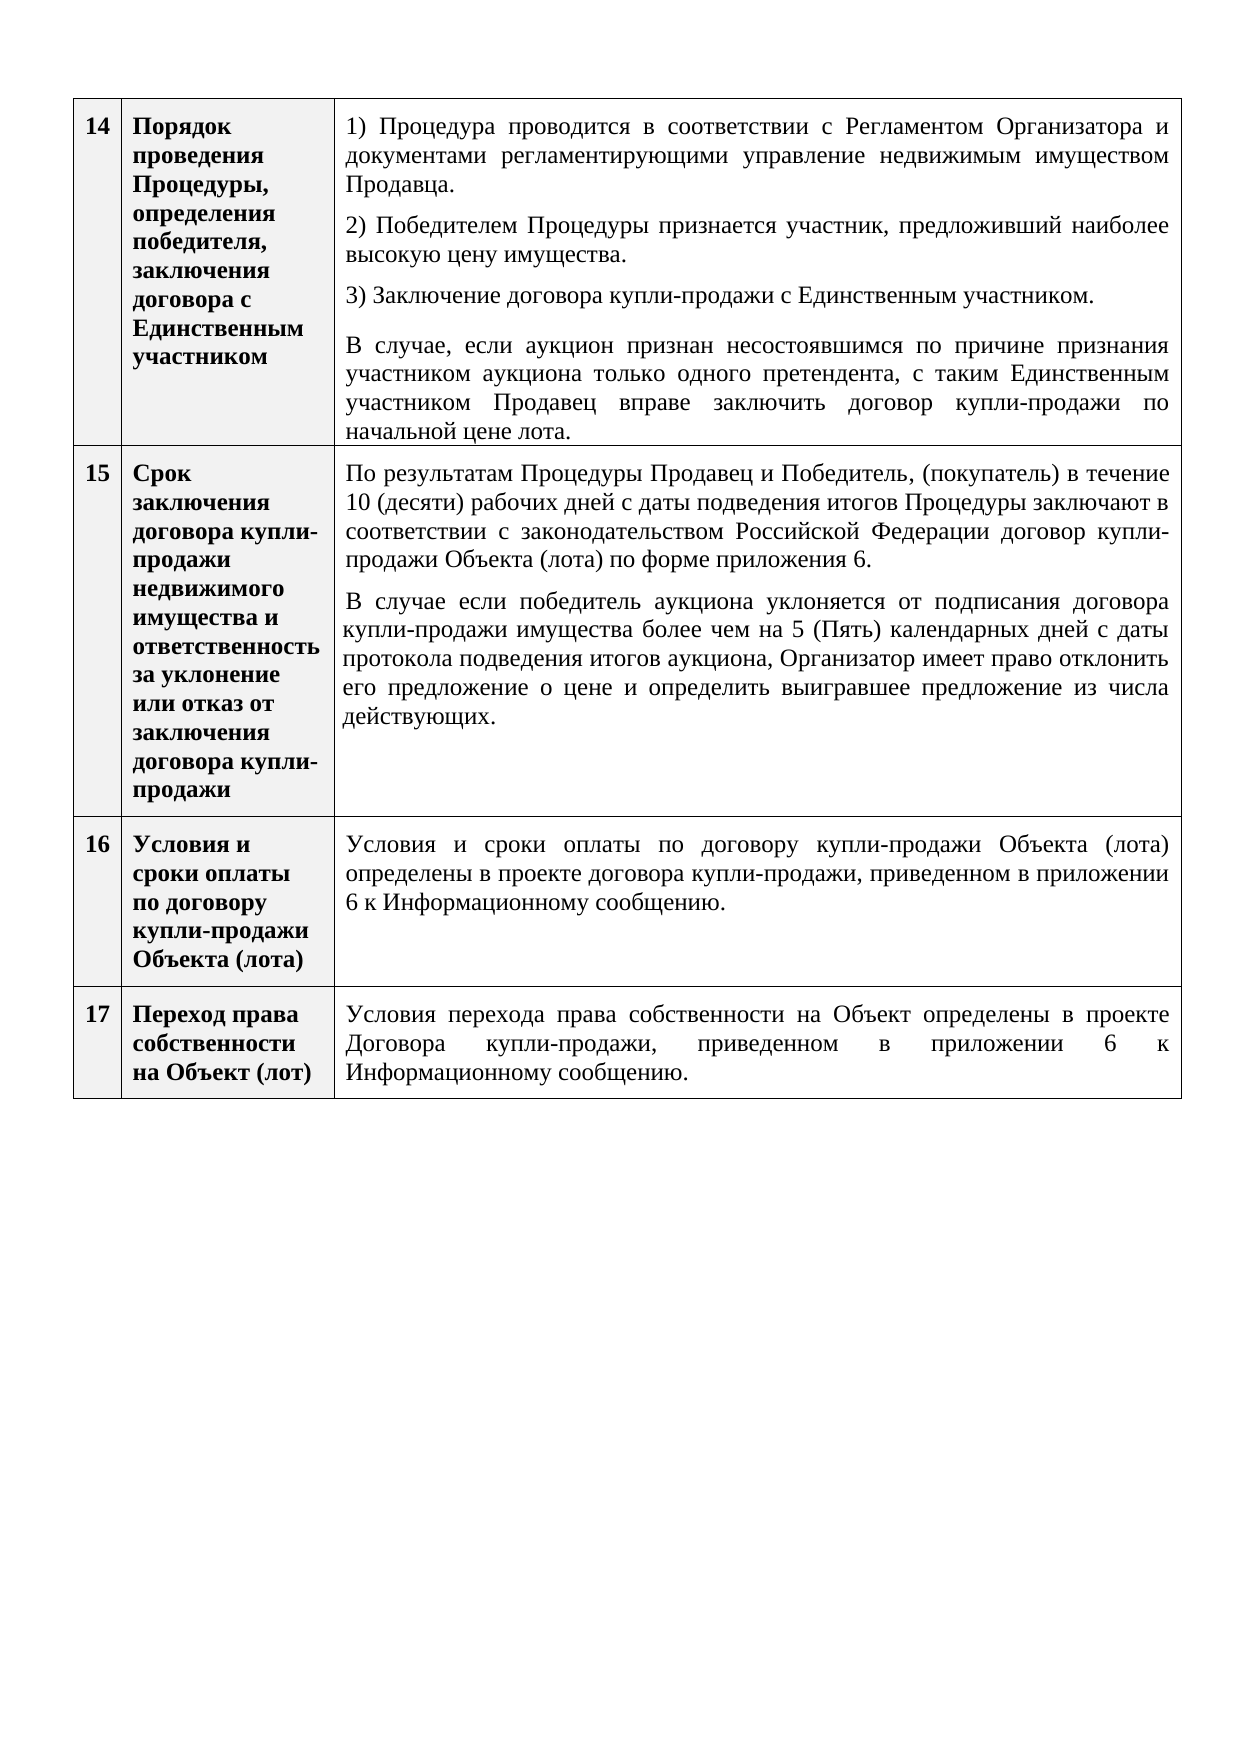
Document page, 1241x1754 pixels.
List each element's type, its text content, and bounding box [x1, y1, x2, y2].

table_cell Переход права собственности на Объект (лот) [122, 987, 334, 1098]
table_cell 1) Процедура проводится в соответствии с Регламентом Организатора и документами регламентирующими управление недвижимым имуществом Продавца. 2) Победителем Процедуры признается участник, предложивший наиболее высокую цену имущества. 3) Заключение договора купли-продажи с Единственным участником. В случае, если аукцион признан несостоявшимся по причине признания участником аукциона только одного претендента, с таким Единственным участником Продавец вправе заключить договор купли-продажи по начальной цене лота. [335, 99, 1181, 445]
table_cell 14 [74, 99, 121, 445]
table_cell Условия перехода права собственности на Объект определены в проекте Договора купли-продажи, приведенном в приложении 6 к Информационному сообщению. [335, 987, 1181, 1098]
table_cell 15 [74, 446, 121, 816]
table_cell Порядок проведения Процедуры, определения победителя, заключения договора с Единственным участником [122, 99, 334, 445]
table_cell По результатам Процедуры Продавец и Победитель, (покупатель) в течение 10 (десяти) рабочих дней с даты подведения итогов Процедуры заключают в соответствии с законодательством Российской Федерации договор купли-продажи Объекта (лота) по форме приложения 6. В случае если победитель аукциона уклоняется от подписания договора купли-продажи имущества более чем на 5 (Пять) календарных дней с даты протокола подведения итогов аукциона, Организатор имеет право отклонить его предложение о цене и определить выигравшее предложение из числа действующих. [335, 446, 1181, 816]
table_cell Условия и сроки оплаты по договору купли-продажи Объекта (лота) [122, 817, 334, 986]
table_cell Срок заключения договора купли-продажи недвижимого имущества и ответственность за уклонение или отказ от заключения договора купли-продажи [122, 446, 334, 816]
table_cell 16 [74, 817, 121, 986]
table_cell Условия и сроки оплаты по договору купли-продажи Объекта (лота) определены в проекте договора купли-продажи, приведенном в приложении 6 к Информационному сообщению. [335, 817, 1181, 986]
table_cell 17 [74, 987, 121, 1098]
